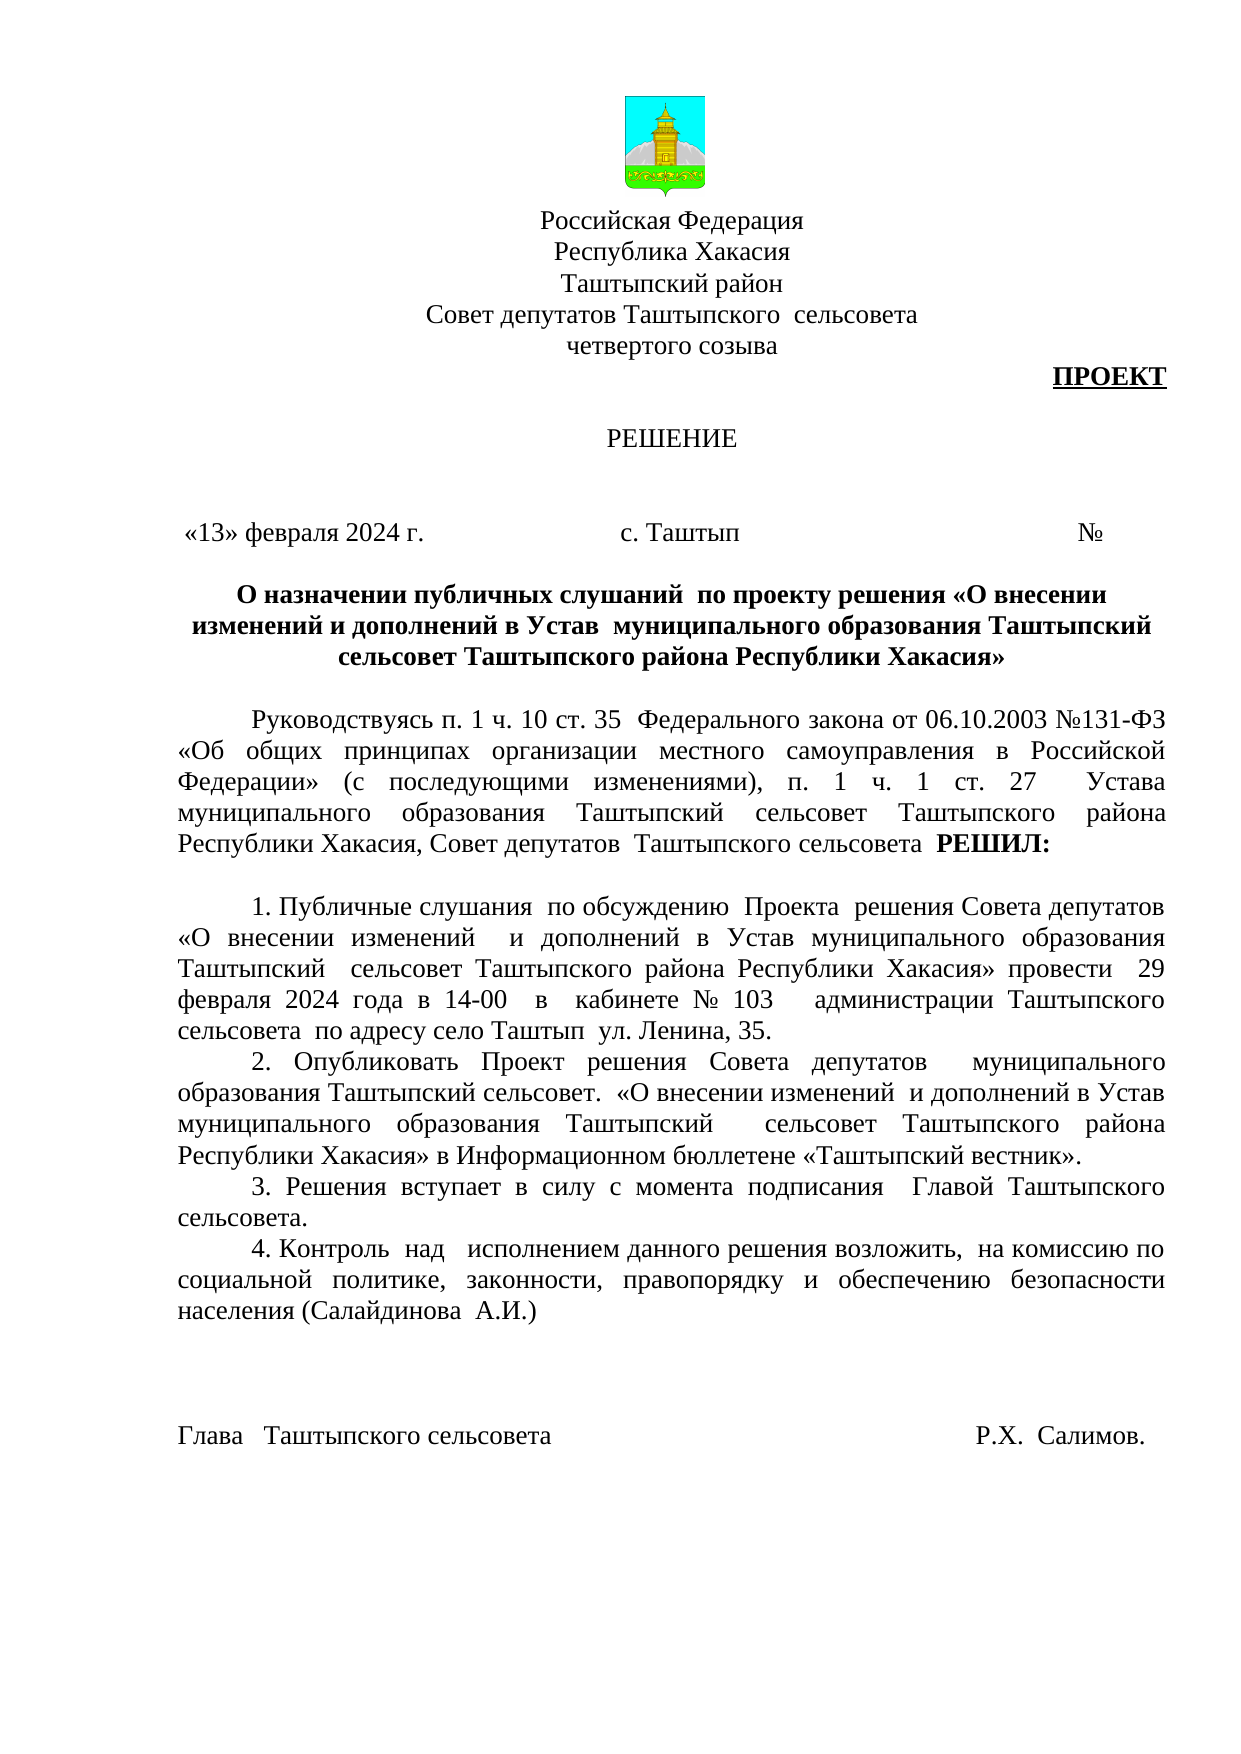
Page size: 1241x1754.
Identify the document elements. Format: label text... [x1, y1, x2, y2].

text 3. Решения вступает в силу с момента подписания Главой Таштыпского сельсовета. [177, 1170, 1167, 1232]
text четвертого созыва [177, 329, 1167, 360]
text Российская Федерация [177, 204, 1167, 236]
text Совет депутатов Таштыпского сельсовета [177, 298, 1167, 329]
text 2. Опубликовать Проект решения Совета депутатов муниципального образования Таштыпский сельсовет. «О внесении изменений и дополнений в Устав муниципального образования Таштыпский сельсовет Таштыпского района Республики Хакасия» в Информационном бюллетене «Таштыпский вестник». [177, 1045, 1167, 1170]
text 1. Публичные слушания по обсуждению Проекта решения Совета депутатов «О внесении изменений и дополнений в Устав муниципального образования Таштыпский сельсовет Таштыпского района Республики Хакасия» провести 29 февраля 2024 года в 14-00 в кабинете № 103 администрации Таштыпского сельсовета по адресу село Таштып ул. Ленина, 35. [177, 889, 1167, 1045]
text РЕШЕНИЕ [177, 422, 1167, 453]
text Руководствуясь п. 1 ч. 10 ст. 35 Федерального закона от 06.10.2003 №131-ФЗ «Об общих принципах организации местного самоуправления в Российской Федерации» (с последующими изменениями), п. 1 ч. 1 ст. 27 Устава муниципального образования Таштыпский сельсовет Таштыпского района Республики Хакасия, Совет депутатов Таштыпского сельсовета РЕШИЛ: [177, 703, 1167, 858]
text 4. Контроль над исполнением данного решения возложить, на комиссию по социальной политике, законности, правопорядку и обеспечению безопасности населения (Салайдинова А.И.) [177, 1232, 1167, 1326]
text «13» февраля 2024 г. с. Таштып № [177, 516, 1167, 547]
text О назначении публичных слушаний по проекту решения «О внесении изменений и дополнений в Устав муниципального образования Таштыпский сельсовет Таштыпского района Республики Хакасия» [177, 578, 1167, 672]
text Республика Хакасия [177, 236, 1167, 267]
picture [625, 96, 705, 197]
title Глава Таштыпского сельсовета Р.Х. Салимов. [177, 1419, 1167, 1450]
text ПРОЕКТ [177, 360, 1167, 391]
text Таштыпский район [177, 267, 1167, 298]
